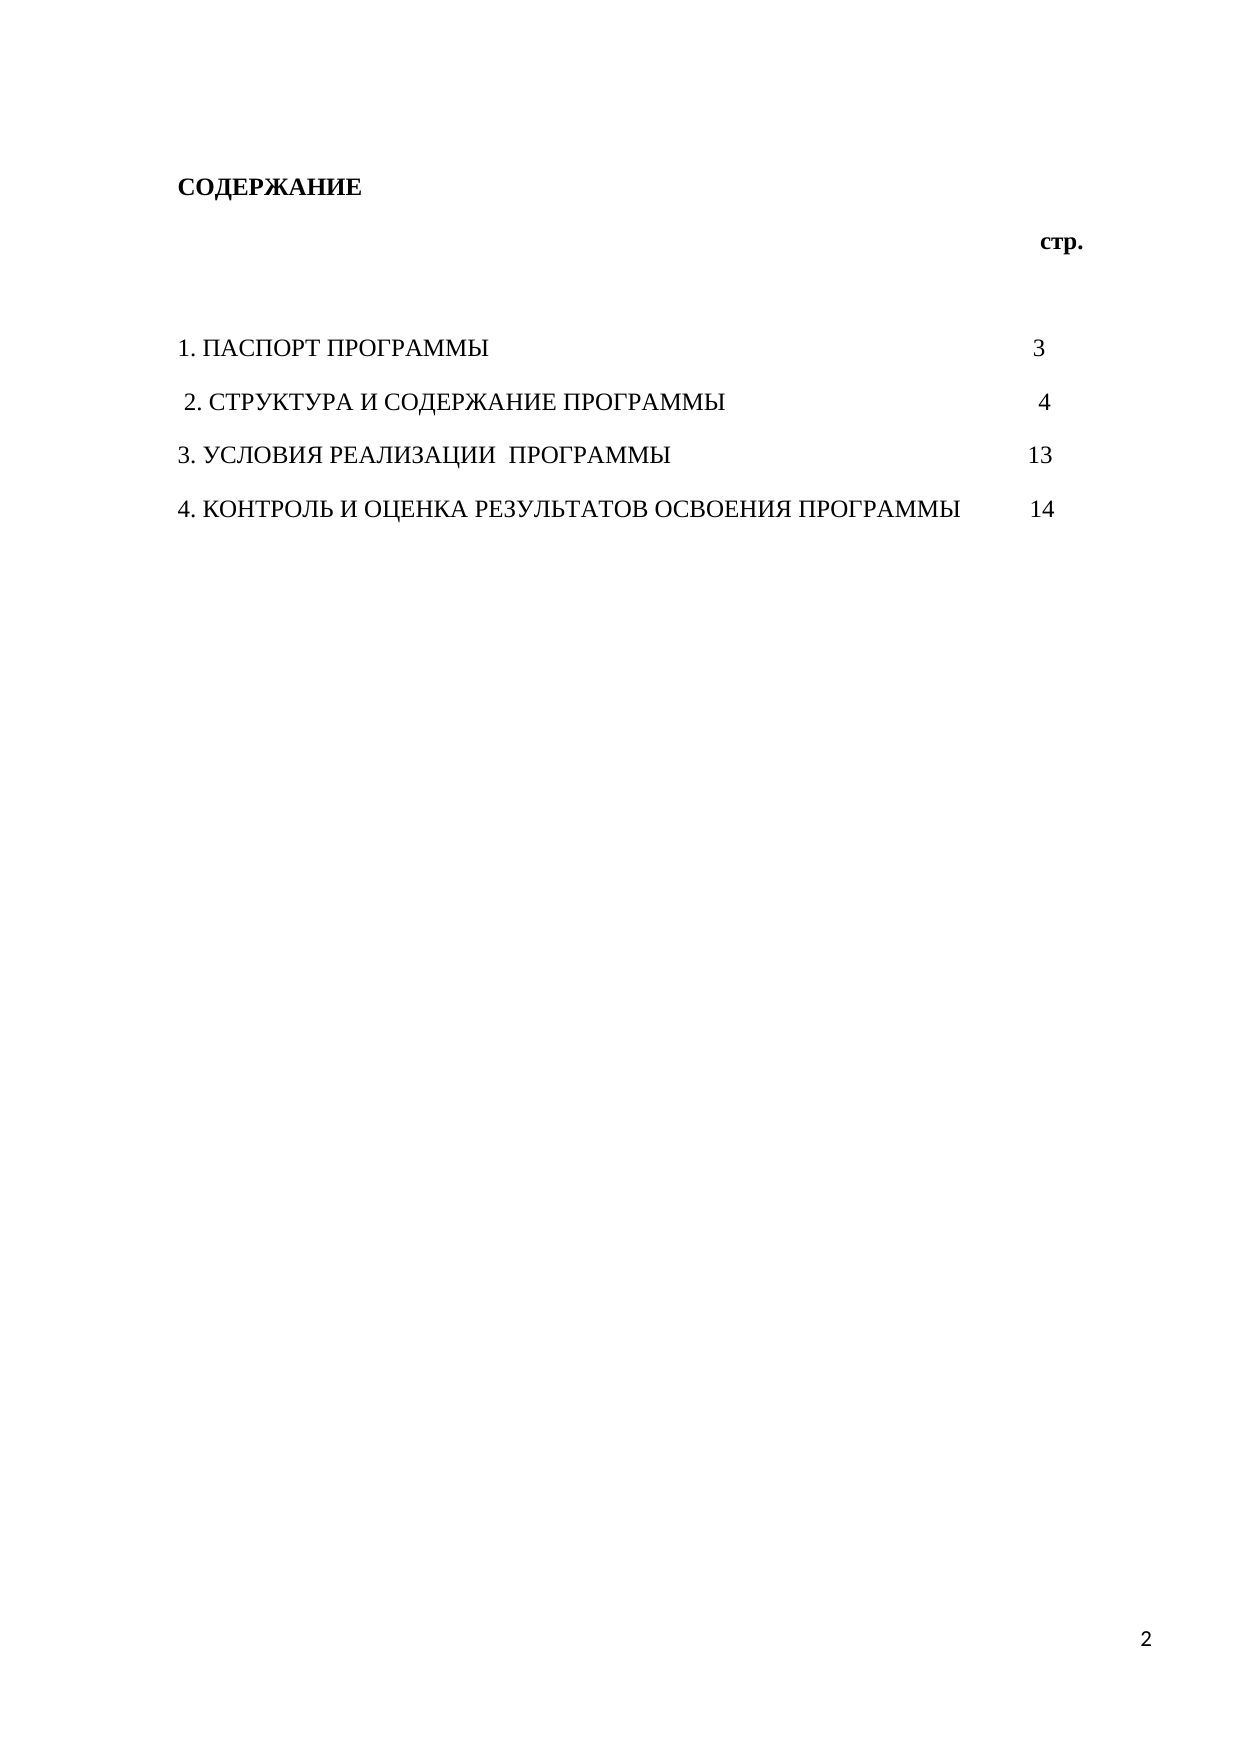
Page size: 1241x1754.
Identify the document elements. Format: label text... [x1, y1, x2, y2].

text 1. ПАСПОРТ ПРОГРАММЫ 3 [177, 333, 1152, 362]
text СОДЕРЖАНИЕ [177, 172, 1152, 201]
text 2. СТРУКТУРА И СОДЕРЖАНИЕ ПРОГРАММЫ 4 [177, 387, 1152, 415]
text 3. УСЛОВИЯ РЕАЛИЗАЦИИ ПРОГРАММЫ 13 [177, 441, 1152, 469]
text стр. [177, 226, 1152, 254]
text 4. КОНТРОЛЬ И ОЦЕНКА РЕЗУЛЬТАТОВ ОСВОЕНИЯ ПРОГРАММЫ 14 [177, 494, 1152, 523]
